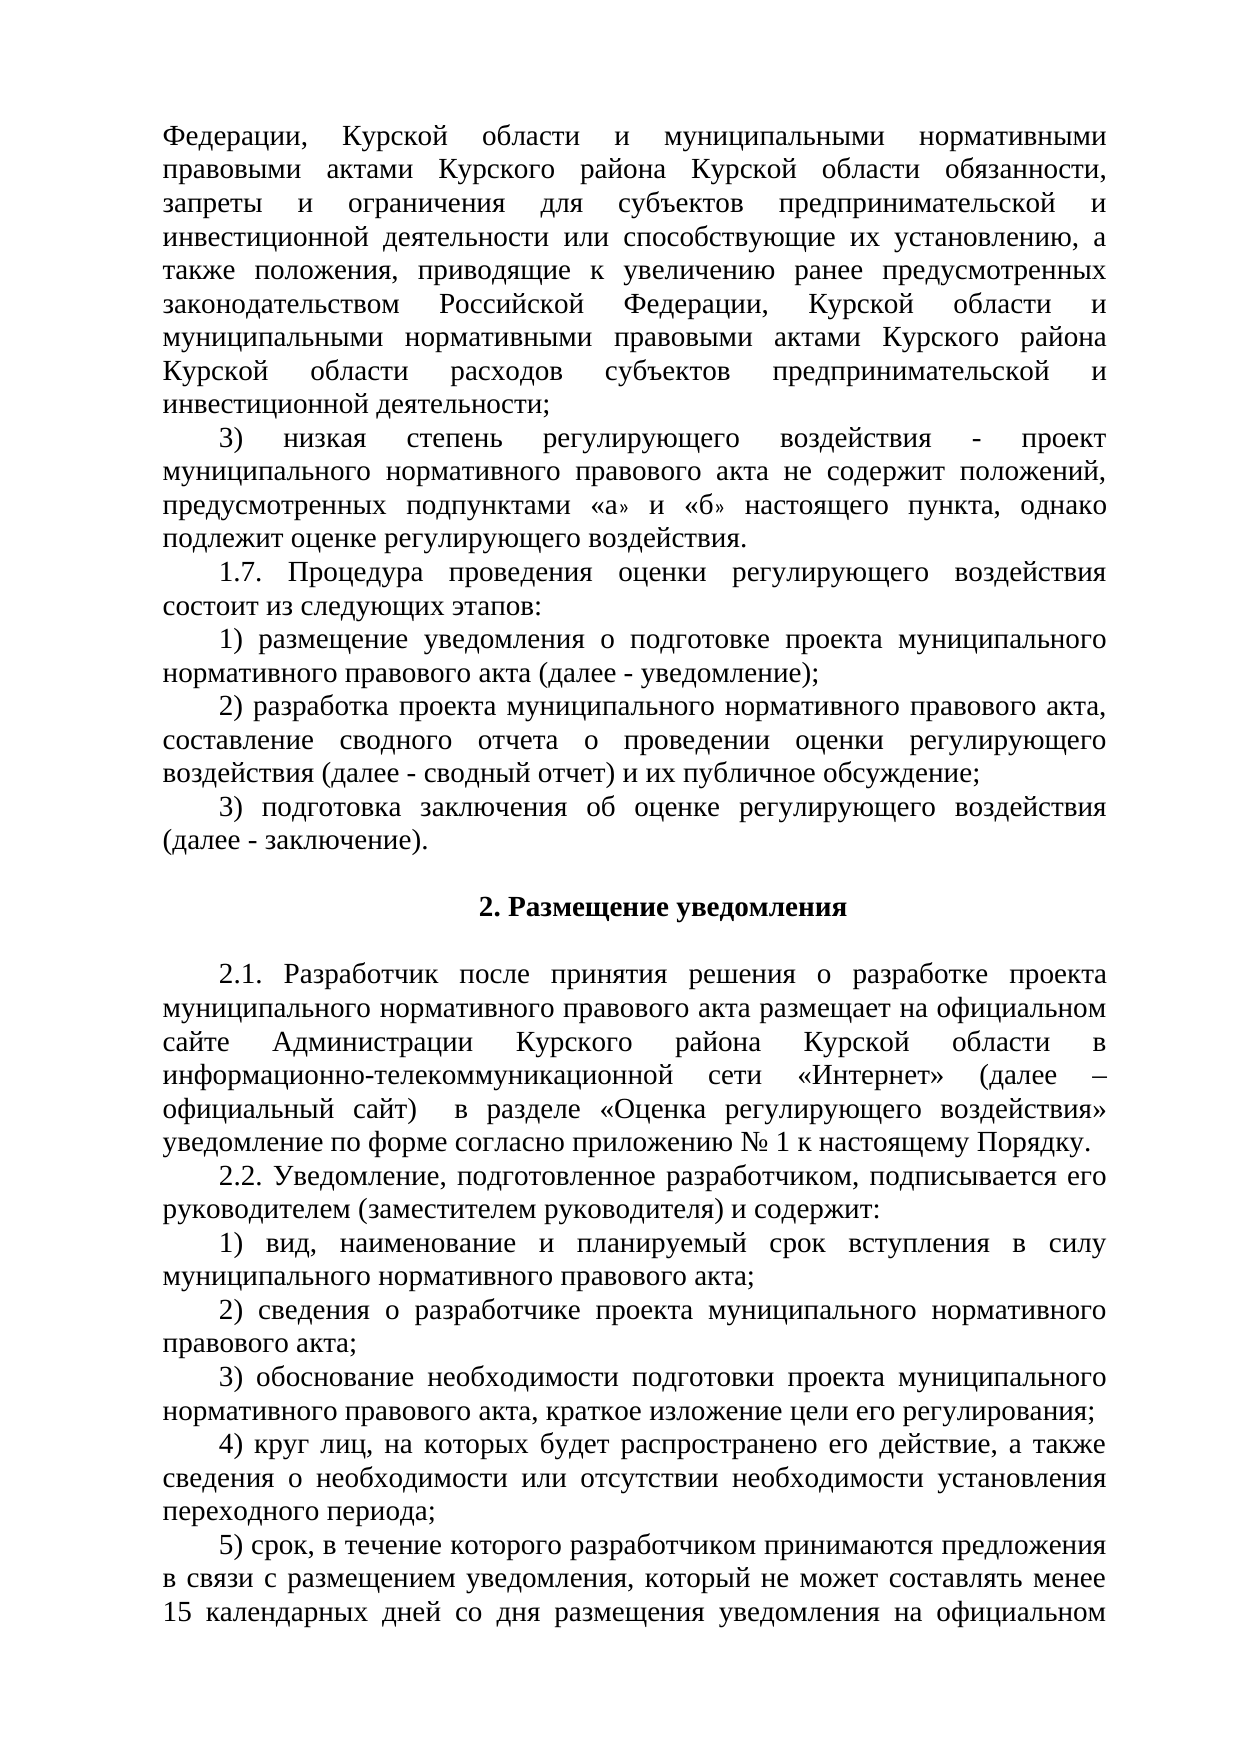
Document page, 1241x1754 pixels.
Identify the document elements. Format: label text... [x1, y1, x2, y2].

text 2.1. Разработчик после принятия решения о разработке проекта муниципального нормативного правового акта размещает на официальном сайте Администрации Курского района Курской области в информационно-телекоммуникационной сети «Интернет» (далее – официальный сайт) в разделе «Оценка регулирующего воздействия» уведомление по форме согласно приложению № 1 к настоящему Порядку. [162, 957, 1107, 1158]
title 2. Размещение уведомления [162, 889, 1107, 923]
text 3) низкая степень регулирующего воздействия - проект муниципального нормативного правового акта не содержит положений, предусмотренных подпунктами «а» и «б» настоящего пункта, однако подлежит оценке регулирующего воздействия. [162, 420, 1107, 554]
text 2.2. Уведомление, подготовленное разработчиком, подписывается его руководителем (заместителем руководителя) и содержит: [162, 1158, 1107, 1225]
text 2) разработка проекта муниципального нормативного правового акта, составление сводного отчета о проведении оценки регулирующего воздействия (далее - сводный отчет) и их публичное обсуждение; [162, 688, 1107, 789]
text 1) размещение уведомления о подготовке проекта муниципального нормативного правового акта (далее - уведомление); [162, 621, 1107, 688]
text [162, 118, 1107, 420]
text 3) обоснование необходимости подготовки проекта муниципального нормативного правового акта, краткое изложение цели его регулирования; [162, 1359, 1107, 1426]
text 4) круг лиц, на которых будет распространено его действие, а также сведения о необходимости или отсутствии необходимости установления переходного периода; [162, 1426, 1107, 1527]
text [162, 1527, 1107, 1627]
text 2) сведения о разработчике проекта муниципального нормативного правового акта; [162, 1292, 1107, 1359]
text 1.7. Процедура проведения оценки регулирующего воздействия состоит из следующих этапов: [162, 554, 1107, 621]
text 1) вид, наименование и планируемый срок вступления в силу муниципального нормативного правового акта; [162, 1225, 1107, 1292]
text 3) подготовка заключения об оценке регулирующего воздействия (далее - заключение). [162, 789, 1107, 856]
